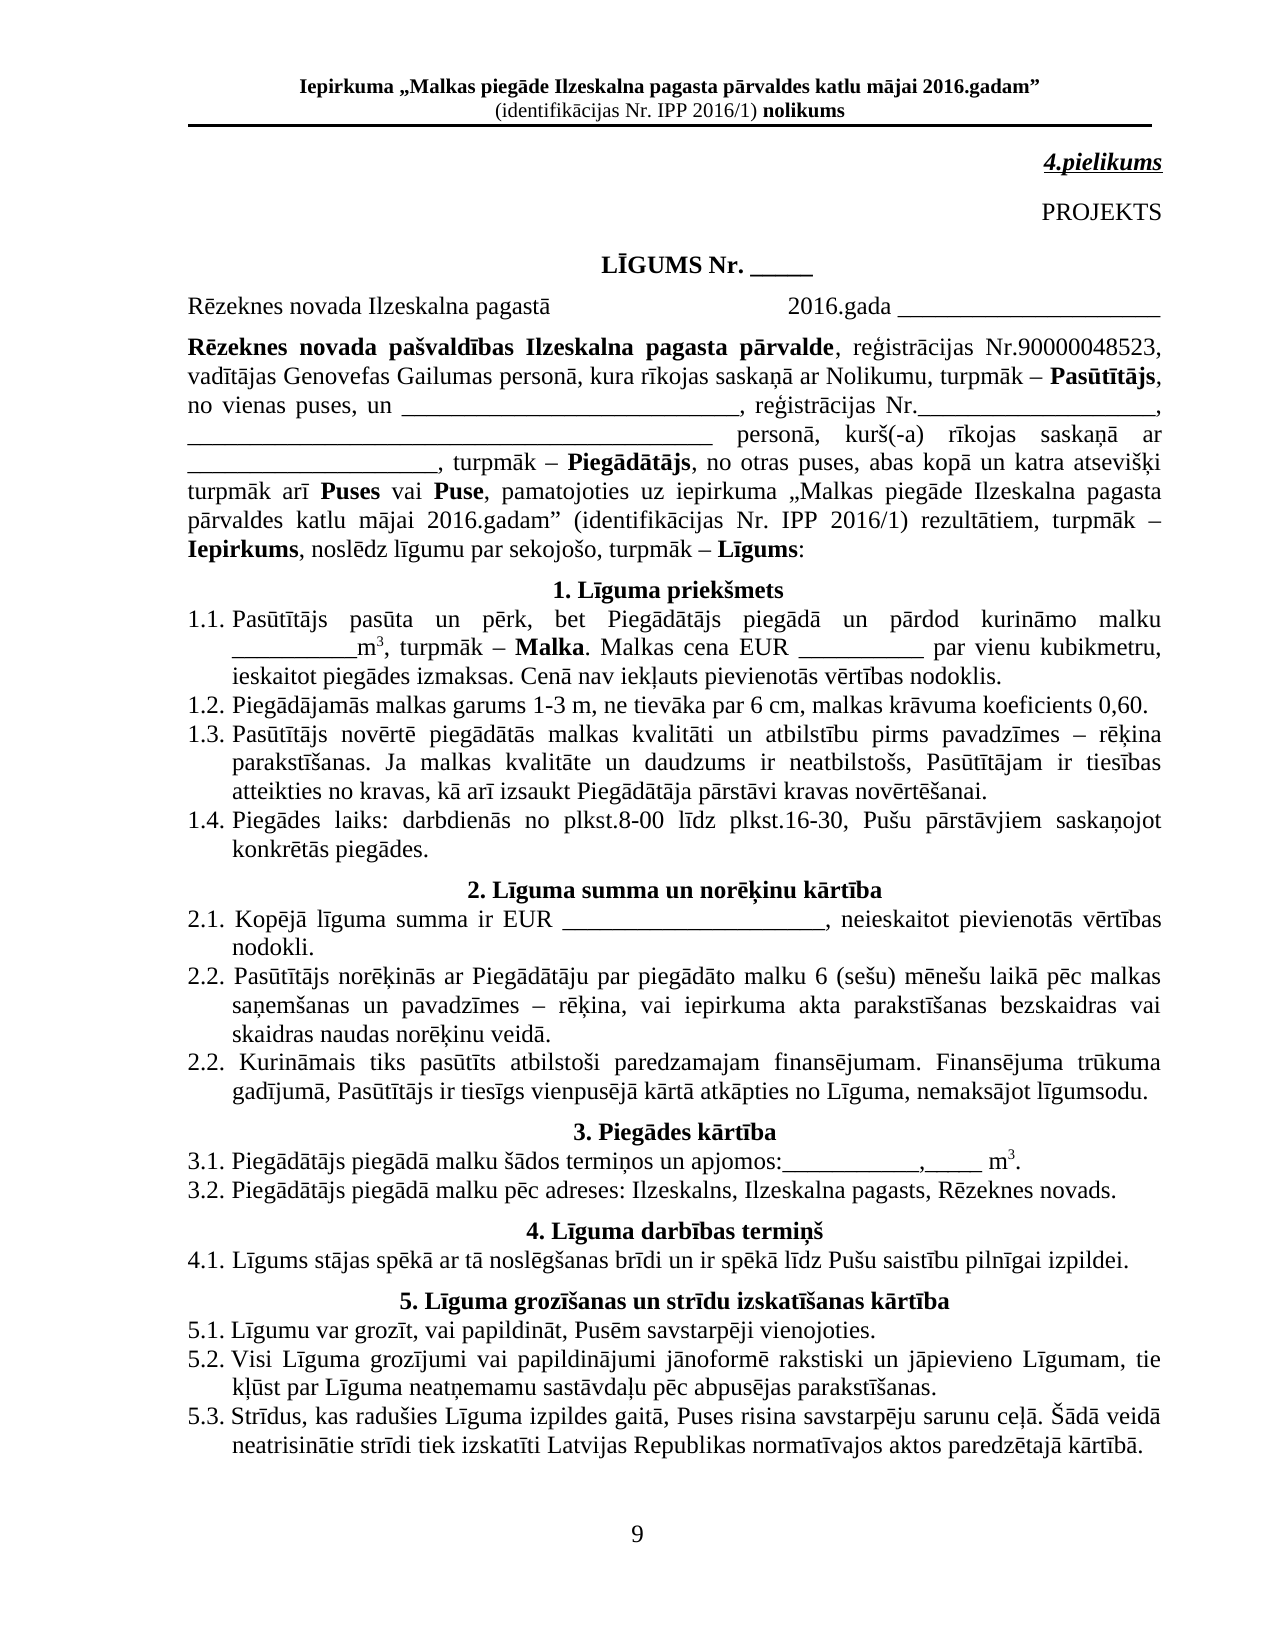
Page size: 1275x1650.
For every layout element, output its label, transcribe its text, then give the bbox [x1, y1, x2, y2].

list Piegādātājs piegādā malku šādos termiņos un apjomos: , m3. [187, 1146, 1162, 1175]
list Piegādātājs piegādā malku pēc adreses: Ilzeskalns, Ilzeskalna pagasts, Rēzeknes novads. [187, 1175, 1162, 1204]
text Rēzeknes novada Ilzeskalna pagastā 2016.gada _____________________ [187, 291, 1162, 320]
text 2.2. Pasūtītājs norēķinās ar Piegādātāju par piegādāto malku 6 (sešu) mēnešu laikā pēc malkas saņemšanas un pavadzīmes – rēķina, vai iepirkuma akta parakstīšanas bezskaidras vai skaidras naudas norēķinu veidā. [187, 961, 1162, 1047]
text 3. Piegādes kārtība [187, 1117, 1162, 1146]
text 2.1. Kopējā līguma summa ir EUR _____________________, neieskaitot pievienotās vērtības nodokli. [187, 904, 1162, 961]
text Rēzeknes novada pašvaldības Ilzeskalna pagasta pārvalde, reģistrācijas Nr.90000048523, vadītājas Genovefas Gailumas personā, kura rīkojas saskaņā ar Nolikumu, turpmāk – Pasūtītājs, no vienas puses, un ___________________________, reģistrācijas Nr.___________________, __________________________________________ personā, kurš(-a) rīkojas saskaņā ar ____________________, turpmāk – Piegādātājs, no otras puses, abas kopā un katra atsevišķi turpmāk arī Puses vai Puse, pamatojoties uz iepirkuma „Malkas piegāde Ilzeskalna pagasta pārvaldes katlu mājai 2016.gadam” (identifikācijas Nr. IPP 2016/1) rezultātiem, turpmāk – Iepirkums, noslēdz līgumu par sekojošo, turpmāk – Līgums: [187, 332, 1162, 562]
list Līgumu var grozīt, vai papildināt, Pusēm savstarpēji vienojoties. [187, 1315, 1087, 1344]
text PROJEKTS [891, 200, 1162, 225]
text 4.pielikums [891, 150, 1162, 175]
text 5. Līguma grozīšanas un strīdu izskatīšanas kārtība [187, 1286, 1162, 1315]
text 2.2. Kurināmais tiks pasūtīts atbilstoši paredzamajam finansējumam. Finansējuma trūkuma gadījumā, Pasūtītājs ir tiesīgs vienpusējā kārtā atkāpties no Līguma, nemaksājot līgumsodu. [187, 1047, 1162, 1105]
text LĪGUMS Nr. _____ [601, 250, 1162, 279]
list Līgums stājas spēkā ar tā noslēgšanas brīdi un ir spēkā līdz Pušu saistību pilnīgai izpildei. [187, 1245, 1162, 1274]
list Piegādājamās malkas garums 1-3 m, ne tievāka par 6 cm, malkas krāvuma koeficients 0,60. [187, 690, 1162, 719]
list Visi Līguma grozījumi vai papildinājumi jānoformē rakstiski un jāpievieno Līgumam, tie kļūst par Līguma neatņemamu sastāvdaļu pēc abpusējas parakstīšanas. [187, 1344, 1162, 1401]
text 2. Līguma summa un norēķinu kārtība [187, 875, 1162, 904]
list Strīdus, kas radušies Līguma izpildes gaitā, Puses risina savstarpēju sarunu ceļā. Šādā veidā neatrisinātie strīdi tiek izskatīti Latvijas Republikas normatīvajos aktos paredzētajā kārtībā. [187, 1401, 1162, 1459]
text 1.1. Pasūtītājs pasūta un pērk, bet Piegādātājs piegādā un pārdod kurināmo malku __________m3, turpmāk – Malka. Malkas cena EUR __________ par vienu kubikmetru, ieskaitot piegādes izmaksas. Cenā nav iekļauts pievienotās vērtības nodoklis. [187, 604, 1162, 690]
text 4. Līguma darbības termiņš [187, 1216, 1162, 1245]
text 1. Līguma priekšmets [552, 575, 1162, 604]
list Pasūtītājs novērtē piegādātās malkas kvalitāti un atbilstību pirms pavadzīmes – rēķina parakstīšanas. Ja malkas kvalitāte un daudzums ir neatbilstošs, Pasūtītājam ir tiesības atteikties no kravas, kā arī izsaukt Piegādātāja pārstāvi kravas novērtēšanai. [187, 719, 1162, 805]
list Piegādes laiks: darbdienās no plkst.8-00 līdz plkst.16-30, Pušu pārstāvjiem saskaņojot konkrētās piegādes. [187, 805, 1162, 862]
